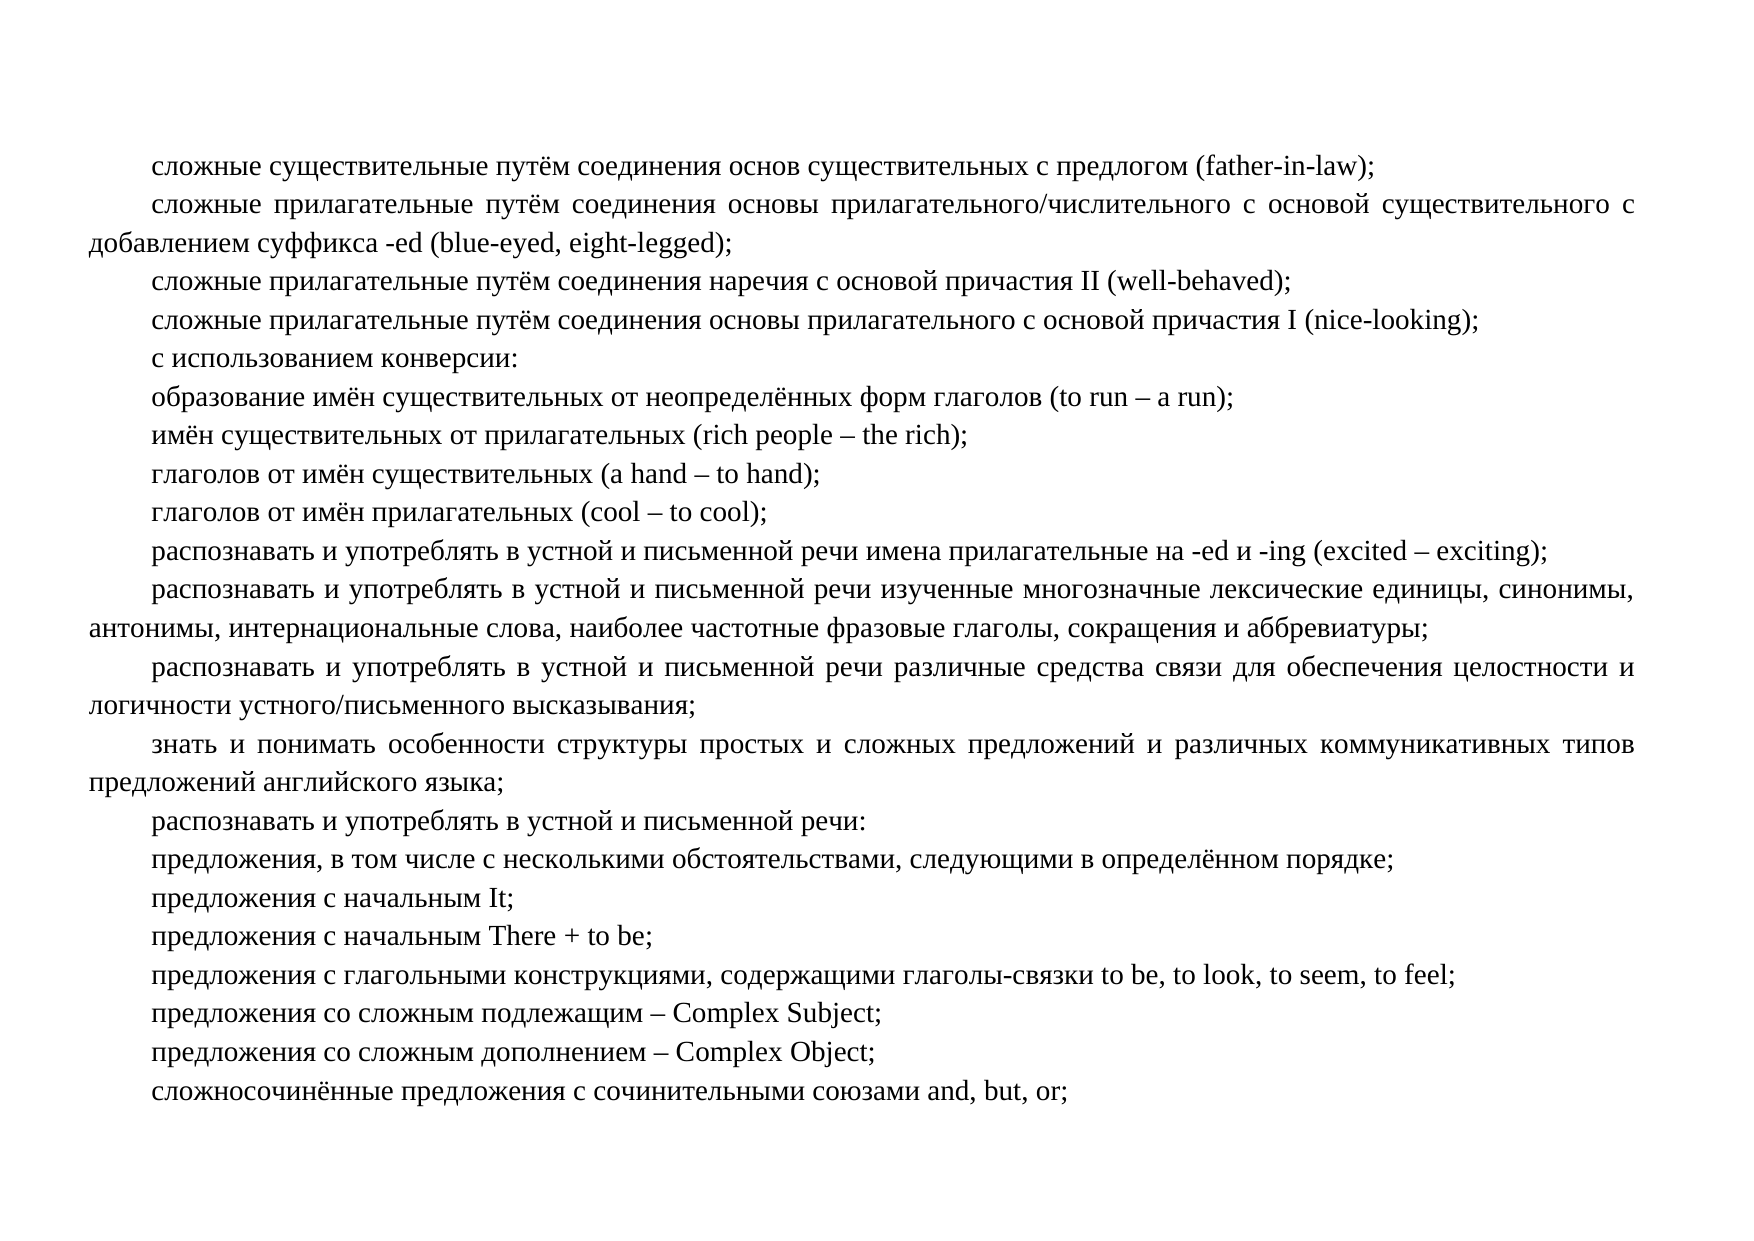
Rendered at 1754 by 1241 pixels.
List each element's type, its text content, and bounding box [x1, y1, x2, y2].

text распознавать и употреблять в устной и письменной речи имена прилагательные на -ed и -ing (excited – exciting); [89, 533, 1636, 567]
text распознавать и употреблять в устной и письменной речи изученные многозначные лексические единицы, синонимы, антонимы, интернациональные слова, наиболее частотные фразовые глаголы, сокращения и аббревиатуры; [89, 572, 1636, 644]
text образование имён существительных от неопределённых форм глаголов (to run – a run); [89, 379, 1636, 412]
text сложные прилагательные путём соединения основы прилагательного с основой причастия I (nice-looking); [89, 302, 1636, 335]
text предложения с глагольными конструкциями, содержащими глаголы-связки to be, to look, to seem, to feel; [89, 957, 1636, 991]
text предложения, в том числе с несколькими обстоятельствами, следующими в определённом порядке; [89, 841, 1636, 875]
text сложные прилагательные путём соединения основы прилагательного/числительного с основой существительного с добавлением суффикса -ed (blue-eyed, eight-legged); [89, 186, 1636, 258]
text предложения cо сложным дополнением – Complex Object; [89, 1034, 1636, 1068]
text предложения с начальным It; [89, 880, 1636, 913]
text знать и понимать особенности структуры простых и сложных предложений и различных коммуникативных типов предложений английского языка; [89, 726, 1636, 798]
text глаголов от имён прилагательных (cool – to cool); [89, 494, 1636, 528]
text глаголов от имён существительных (a hand – to hand); [89, 456, 1636, 489]
text предложения cо сложным подлежащим – Complex Subject; [89, 996, 1636, 1029]
text имён существительных от прилагательных (rich people – the rich); [89, 417, 1636, 451]
text с использованием конверсии: [89, 340, 1636, 374]
text предложения с начальным There + to be; [89, 918, 1636, 952]
text сложносочинённые предложения с сочинительными союзами and, but, or; [89, 1073, 1636, 1106]
text сложные существительные путём соединения основ существительных с предлогом (father-in-law); [89, 148, 1636, 181]
text распознавать и употреблять в устной и письменной речи: [89, 803, 1636, 836]
text сложные прилагательные путём соединения наречия с основой причастия II (well-behaved); [89, 263, 1636, 297]
text распознавать и употреблять в устной и письменной речи различные средства связи для обеспечения целостности и логичности устного/письменного высказывания; [89, 649, 1636, 721]
